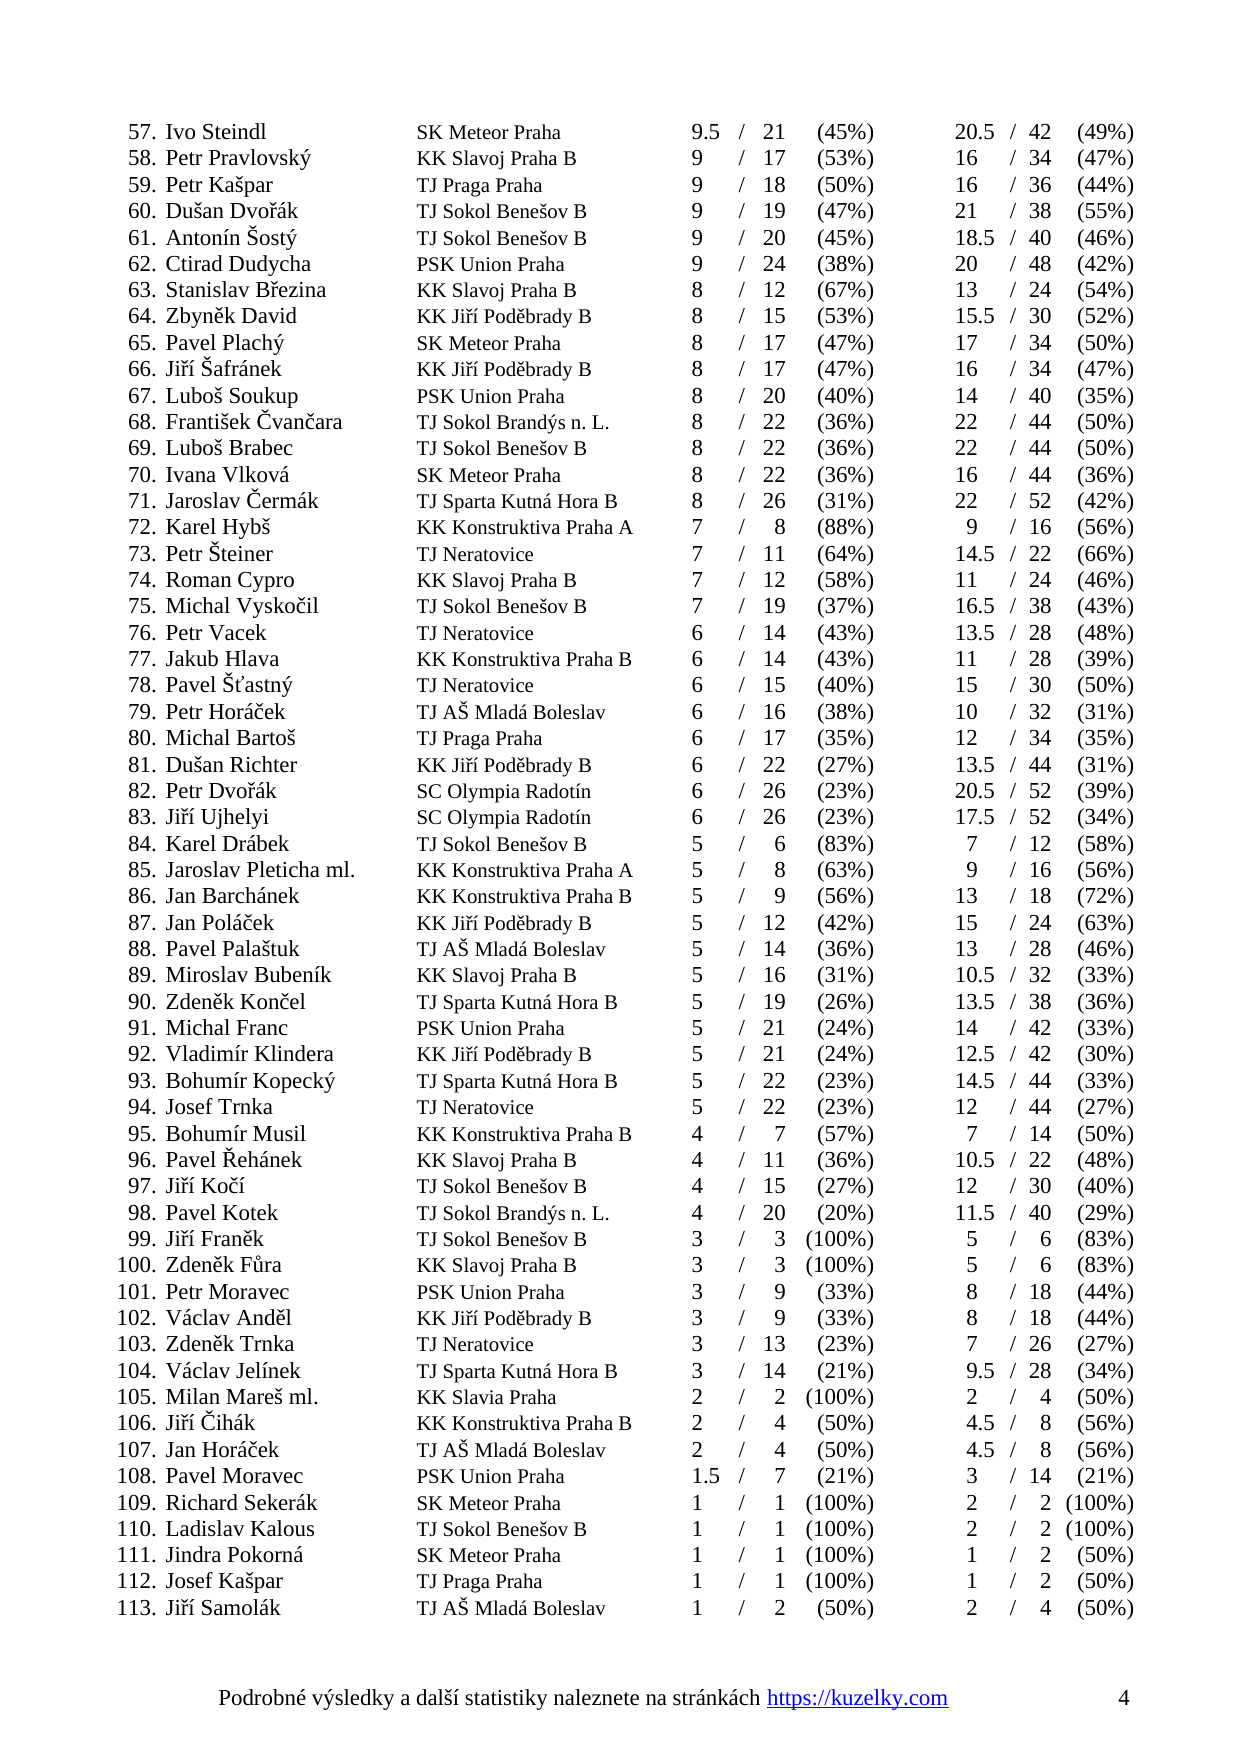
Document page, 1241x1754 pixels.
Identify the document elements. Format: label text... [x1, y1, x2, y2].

text 81. Dušan Richter KK Jiří Poděbrady B 6 / 22 (27%) 13.5 / 44 (31%) [106, 751, 1134, 777]
text 76. Petr Vacek TJ Neratovice 6 / 14 (43%) 13.5 / 28 (48%) [106, 619, 1134, 645]
text 112. Josef Kašpar TJ Praga Praha 1 / 1 (100%) 1 / 2 (50%) [106, 1568, 1134, 1594]
text 74. Roman Cypro KK Slavoj Praha B 7 / 12 (58%) 11 / 24 (46%) [106, 566, 1134, 592]
text 65. Pavel Plachý SK Meteor Praha 8 / 17 (47%) 17 / 34 (50%) [106, 329, 1134, 355]
text 87. Jan Poláček KK Jiří Poděbrady B 5 / 12 (42%) 15 / 24 (63%) [106, 909, 1134, 935]
text 86. Jan Barchánek KK Konstruktiva Praha B 5 / 9 (56%) 13 / 18 (72%) [106, 882, 1134, 909]
text 66. Jiří Šafránek KK Jiří Poděbrady B 8 / 17 (47%) 16 / 34 (47%) [106, 355, 1134, 382]
text 107. Jan Horáček TJ AŠ Mladá Boleslav 2 / 4 (50%) 4.5 / 8 (56%) [106, 1436, 1134, 1462]
text 68. František Čvančara TJ Sokol Brandýs n. L. 8 / 22 (36%) 22 / 44 (50%) [106, 408, 1134, 434]
text 73. Petr Šteiner TJ Neratovice 7 / 11 (64%) 14.5 / 22 (66%) [106, 540, 1134, 566]
text 58. Petr Pravlovský KK Slavoj Praha B 9 / 17 (53%) 16 / 34 (47%) [106, 144, 1134, 171]
text 93. Bohumír Kopecký TJ Sparta Kutná Hora B 5 / 22 (23%) 14.5 / 44 (33%) [106, 1067, 1134, 1093]
text 95. Bohumír Musil KK Konstruktiva Praha B 4 / 7 (57%) 7 / 14 (50%) [106, 1119, 1134, 1146]
text 98. Pavel Kotek TJ Sokol Brandýs n. L. 4 / 20 (20%) 11.5 / 40 (29%) [106, 1199, 1134, 1225]
text 67. Luboš Soukup PSK Union Praha 8 / 20 (40%) 14 / 40 (35%) [106, 382, 1134, 408]
text 96. Pavel Řehánek KK Slavoj Praha B 4 / 11 (36%) 10.5 / 22 (48%) [106, 1146, 1134, 1172]
text 88. Pavel Palaštuk TJ AŠ Mladá Boleslav 5 / 14 (36%) 13 / 28 (46%) [106, 935, 1134, 961]
text 99. Jiří Franěk TJ Sokol Benešov B 3 / 3 (100%) 5 / 6 (83%) [106, 1225, 1134, 1251]
text 83. Jiří Ujhelyi SC Olympia Radotín 6 / 26 (23%) 17.5 / 52 (34%) [106, 803, 1134, 830]
text 69. Luboš Brabec TJ Sokol Benešov B 8 / 22 (36%) 22 / 44 (50%) [106, 434, 1134, 461]
text 90. Zdeněk Končel TJ Sparta Kutná Hora B 5 / 19 (26%) 13.5 / 38 (36%) [106, 988, 1134, 1014]
text 61. Antonín Šostý TJ Sokol Benešov B 9 / 20 (45%) 18.5 / 40 (46%) [106, 223, 1134, 250]
text 60. Dušan Dvořák TJ Sokol Benešov B 9 / 19 (47%) 21 / 38 (55%) [106, 197, 1134, 223]
text 71. Jaroslav Čermák TJ Sparta Kutná Hora B 8 / 26 (31%) 22 / 52 (42%) [106, 487, 1134, 513]
text 80. Michal Bartoš TJ Praga Praha 6 / 17 (35%) 12 / 34 (35%) [106, 724, 1134, 751]
text 106. Jiří Čihák KK Konstruktiva Praha B 2 / 4 (50%) 4.5 / 8 (56%) [106, 1409, 1134, 1436]
text 91. Michal Franc PSK Union Praha 5 / 21 (24%) 14 / 42 (33%) [106, 1014, 1134, 1041]
text 84. Karel Drábek TJ Sokol Benešov B 5 / 6 (83%) 7 / 12 (58%) [106, 830, 1134, 856]
text 104. Václav Jelínek TJ Sparta Kutná Hora B 3 / 14 (21%) 9.5 / 28 (34%) [106, 1357, 1134, 1383]
text 59. Petr Kašpar TJ Praga Praha 9 / 18 (50%) 16 / 36 (44%) [106, 171, 1134, 197]
text 70. Ivana Vlková SK Meteor Praha 8 / 22 (36%) 16 / 44 (36%) [106, 461, 1134, 487]
text 111. Jindra Pokorná SK Meteor Praha 1 / 1 (100%) 1 / 2 (50%) [106, 1541, 1134, 1568]
text 110. Ladislav Kalous TJ Sokol Benešov B 1 / 1 (100%) 2 / 2 (100%) [106, 1515, 1134, 1541]
text 92. Vladimír Klindera KK Jiří Poděbrady B 5 / 21 (24%) 12.5 / 42 (30%) [106, 1041, 1134, 1067]
text 75. Michal Vyskočil TJ Sokol Benešov B 7 / 19 (37%) 16.5 / 38 (43%) [106, 592, 1134, 619]
text 62. Ctirad Dudycha PSK Union Praha 9 / 24 (38%) 20 / 48 (42%) [106, 250, 1134, 276]
text 63. Stanislav Březina KK Slavoj Praha B 8 / 12 (67%) 13 / 24 (54%) [106, 276, 1134, 303]
text 85. Jaroslav Pleticha ml. KK Konstruktiva Praha A 5 / 8 (63%) 9 / 16 (56%) [106, 856, 1134, 882]
text 100. Zdeněk Fůra KK Slavoj Praha B 3 / 3 (100%) 5 / 6 (83%) [106, 1251, 1134, 1278]
text 108. Pavel Moravec PSK Union Praha 1.5 / 7 (21%) 3 / 14 (21%) [106, 1462, 1134, 1488]
text 72. Karel Hybš KK Konstruktiva Praha A 7 / 8 (88%) 9 / 16 (56%) [106, 513, 1134, 540]
text 82. Petr Dvořák SC Olympia Radotín 6 / 26 (23%) 20.5 / 52 (39%) [106, 777, 1134, 803]
text 101. Petr Moravec PSK Union Praha 3 / 9 (33%) 8 / 18 (44%) [106, 1278, 1134, 1304]
text 102. Václav Anděl KK Jiří Poděbrady B 3 / 9 (33%) 8 / 18 (44%) [106, 1304, 1134, 1330]
text 89. Miroslav Bubeník KK Slavoj Praha B 5 / 16 (31%) 10.5 / 32 (33%) [106, 961, 1134, 988]
text 97. Jiří Kočí TJ Sokol Benešov B 4 / 15 (27%) 12 / 30 (40%) [106, 1172, 1134, 1199]
text 113. Jiří Samolák TJ AŠ Mladá Boleslav 1 / 2 (50%) 2 / 4 (50%) [106, 1594, 1134, 1620]
text 78. Pavel Šťastný TJ Neratovice 6 / 15 (40%) 15 / 30 (50%) [106, 672, 1134, 698]
text 109. Richard Sekerák SK Meteor Praha 1 / 1 (100%) 2 / 2 (100%) [106, 1488, 1134, 1515]
text 79. Petr Horáček TJ AŠ Mladá Boleslav 6 / 16 (38%) 10 / 32 (31%) [106, 698, 1134, 724]
text 103. Zdeněk Trnka TJ Neratovice 3 / 13 (23%) 7 / 26 (27%) [106, 1330, 1134, 1357]
text 77. Jakub Hlava KK Konstruktiva Praha B 6 / 14 (43%) 11 / 28 (39%) [106, 645, 1134, 672]
text 64. Zbyněk David KK Jiří Poděbrady B 8 / 15 (53%) 15.5 / 30 (52%) [106, 303, 1134, 329]
text 105. Milan Mareš ml. KK Slavia Praha 2 / 2 (100%) 2 / 4 (50%) [106, 1383, 1134, 1409]
text 57. Ivo Steindl SK Meteor Praha 9.5 / 21 (45%) 20.5 / 42 (49%) [106, 118, 1134, 144]
text 94. Josef Trnka TJ Neratovice 5 / 22 (23%) 12 / 44 (27%) [106, 1093, 1134, 1119]
